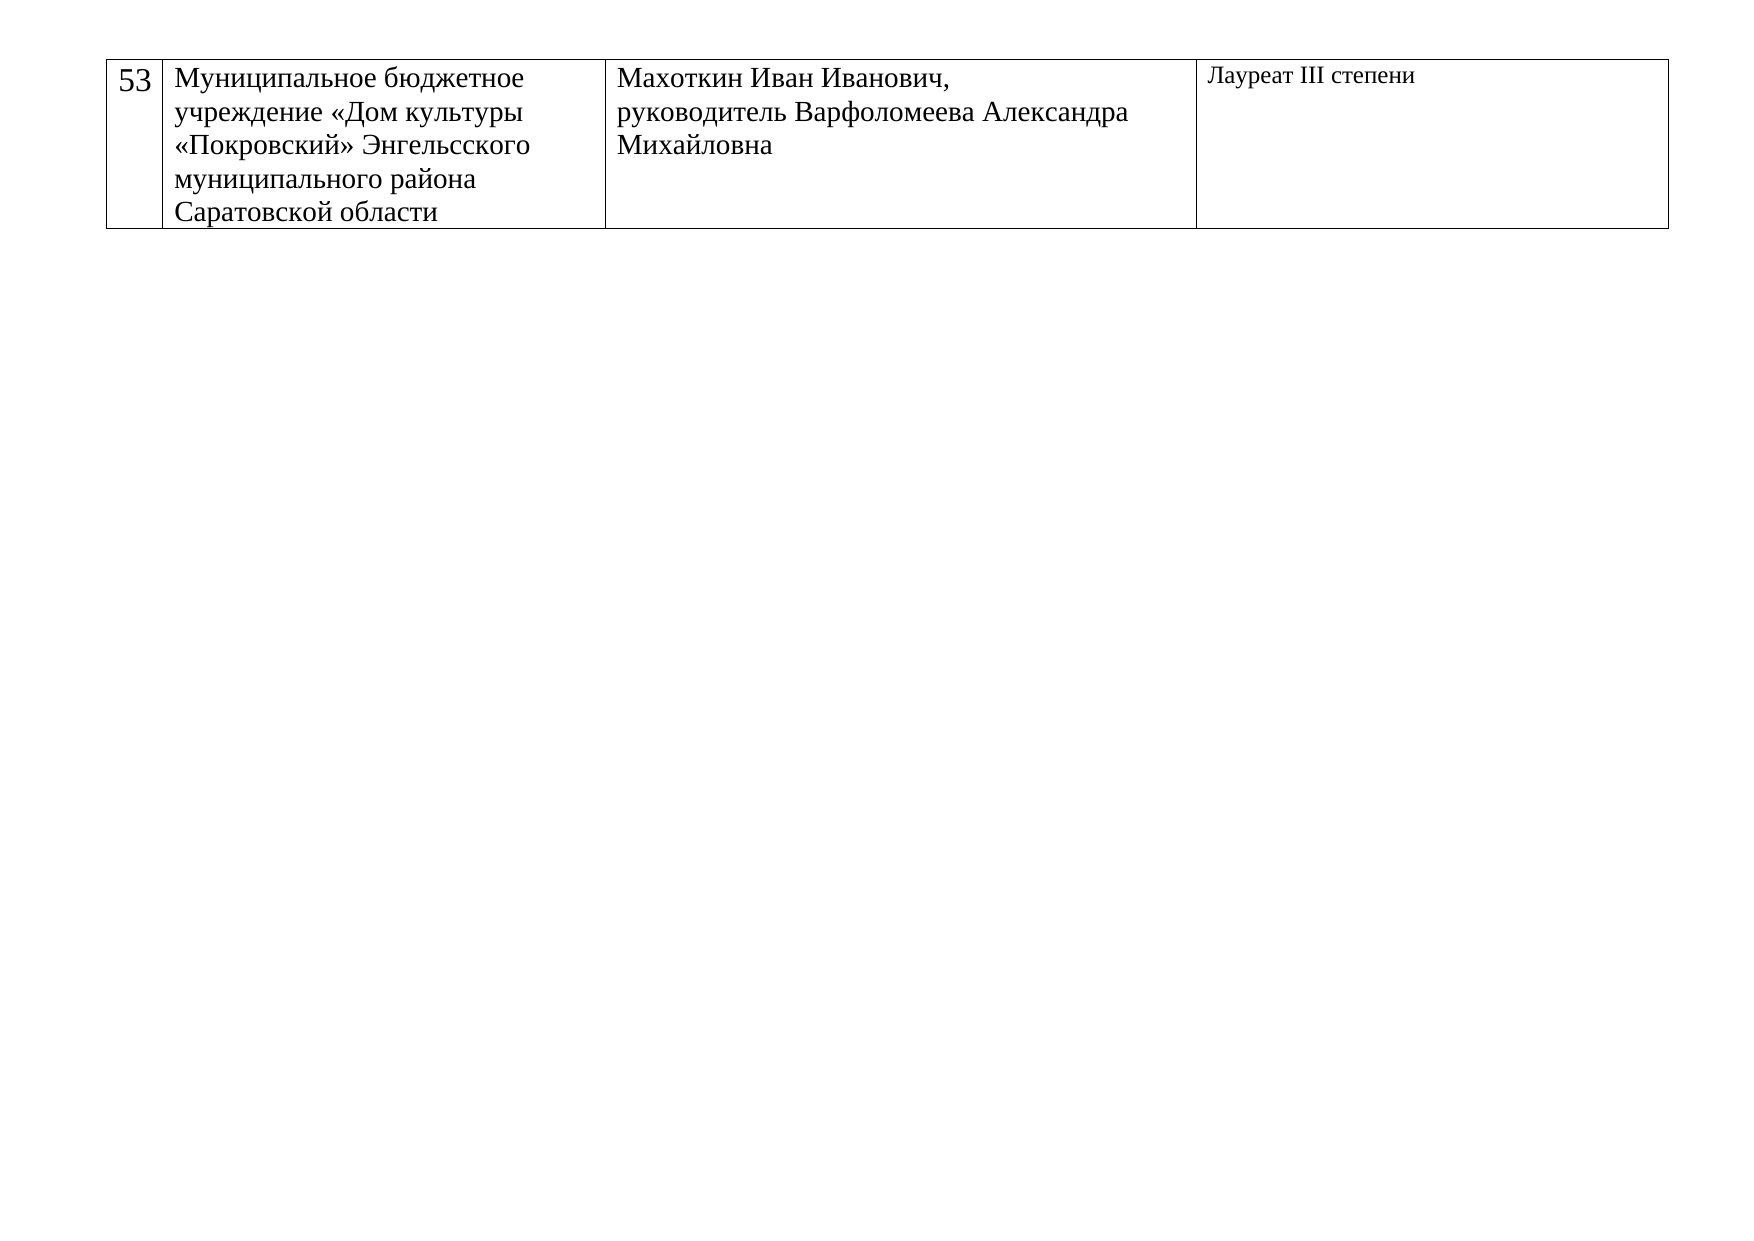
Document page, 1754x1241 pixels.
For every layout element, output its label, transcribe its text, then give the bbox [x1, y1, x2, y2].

table_cell Махоткин Иван Иванович, руководитель Варфоломеева Александра Михайловна [606, 60, 1196, 228]
table_cell Муниципальное бюджетное учреждение «Дом культуры «Покровский» Энгельсского муниципального района Саратовской области [163, 60, 605, 228]
table_cell 53 [107, 60, 162, 228]
table_cell Лауреат III степени [1197, 60, 1668, 228]
